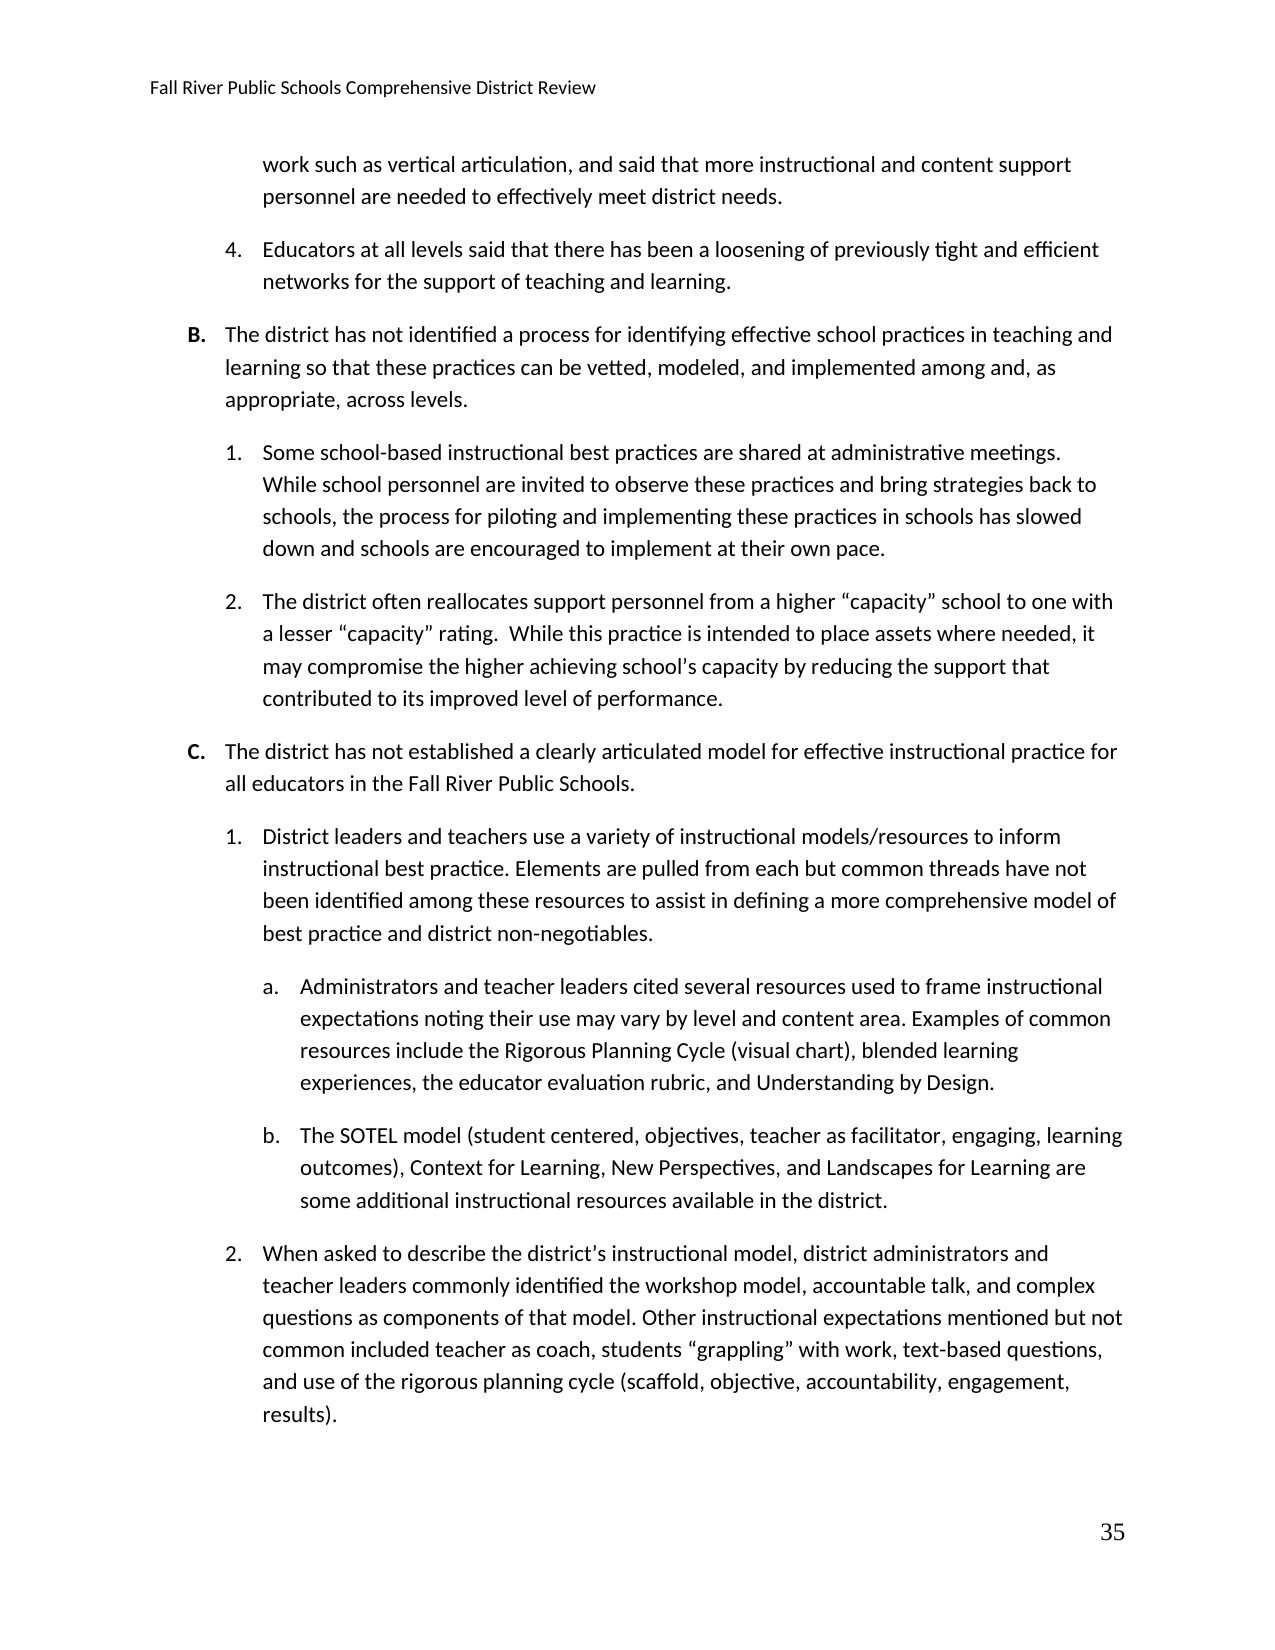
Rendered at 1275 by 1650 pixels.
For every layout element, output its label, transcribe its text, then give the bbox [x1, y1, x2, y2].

list When asked to describe the district’s instructional model, district administrators and teacher leaders commonly identified the workshop model, accountable talk, and complex questions as components of that model. Other instructional expectations mentioned but not common included teacher as coach, students “grappling” with work, text-based questions, and use of the rigorous planning cycle (scaffold, objective, accountability, engagement, results). [225, 1239, 1125, 1428]
list District leaders and teachers use a variety of instructional models/resources to inform instructional best practice. Elements are pulled from each but common threads have not been identified among these resources to assist in defining a more comprehensive model of best practice and district non-negotiables. [225, 822, 1125, 947]
list Some school-based instructional best practices are shared at administrative meetings. While school personnel are invited to observe these practices and bring strategies back to schools, the process for piloting and implementing these practices in schools has slowed down and schools are encouraged to implement at their own pace. [225, 438, 1125, 562]
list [225, 150, 1125, 210]
text B. The district has not identified a process for identifying effective school practices in teaching and learning so that these practices can be vetted, modeled, and implemented among and, as appropriate, across levels. [150, 320, 1125, 413]
list Educators at all levels said that there has been a loosening of previously tight and efficient networks for the support of teaching and learning. [225, 235, 1125, 295]
list The district often reallocates support personnel from a higher “capacity” school to one with a lesser “capacity” rating. While this practice is intended to place assets where needed, it may compromise the higher achieving school’s capacity by reducing the support that contributed to its improved level of performance. [225, 587, 1125, 712]
list Administrators and teacher leaders cited several resources used to frame instructional expectations noting their use may vary by level and content area. Examples of common resources include the Rigorous Planning Cycle (visual chart), blended learning experiences, the educator evaluation rubric, and Understanding by Design. [262, 972, 1125, 1096]
text C. The district has not established a clearly articulated model for effective instructional practice for all educators in the Fall River Public Schools. [187, 737, 1125, 797]
list The SOTEL model (student centered, objectives, teacher as facilitator, engaging, learning outcomes), Context for Learning, New Perspectives, and Landscapes for Learning are some additional instructional resources available in the district. [262, 1121, 1125, 1214]
